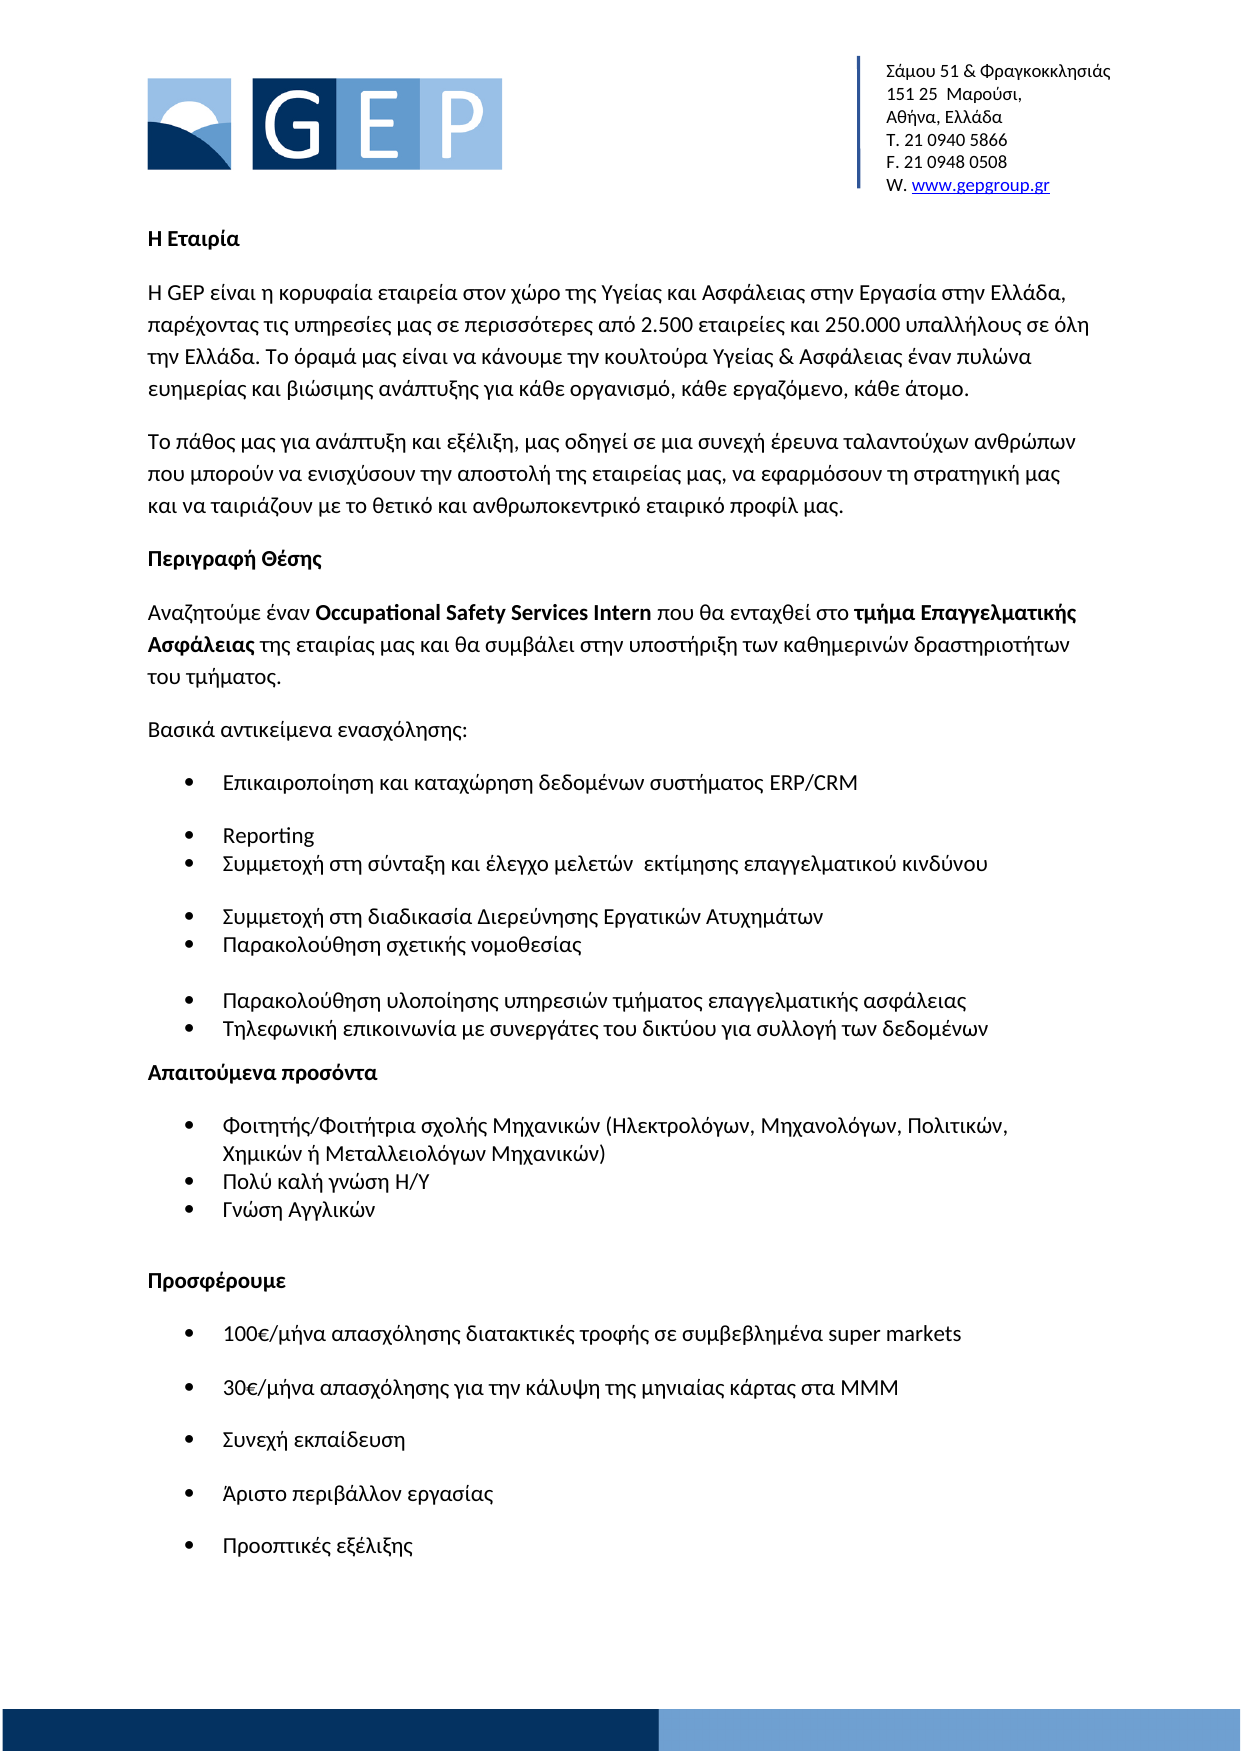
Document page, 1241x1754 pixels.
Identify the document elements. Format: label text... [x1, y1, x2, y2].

text Η Εταιρία [148, 224, 1092, 253]
list Προσφέρουμε [148, 1267, 1092, 1294]
text Αναζητούμε έναν Occupational Safety Services Intern που θα ενταχθεί στο τμήμα Επαγγελματικής Ασφάλειας της εταιρίας μας και θα συμβάλει στην υποστήριξη των καθημερινών δραστηριοτήτων του τμήματος. [148, 598, 1092, 690]
text Βασικά αντικείμενα ενασχόλησης: [148, 715, 1092, 743]
text Περιγραφή Θέσης [148, 544, 1092, 573]
list Reporting [185, 821, 1092, 849]
list Επικαιροποίηση και καταχώρηση δεδομένων συστήματος ERP/CRM [185, 768, 1092, 796]
list Συμμετοχή στη σύνταξη και έλεγχο μελετών εκτίμησης επαγγελματικού κινδύνου [185, 849, 1092, 877]
picture [147, 78, 503, 171]
list Φοιτητής/Φοιτήτρια σχολής Μηχανικών (Ηλεκτρολόγων, Μηχανολόγων, Πολιτικών, Χημικών ή Μεταλλειολόγων Μηχανικών) [185, 1111, 1092, 1167]
list Προοπτικές εξέλιξης [185, 1532, 1092, 1560]
text Απαιτούμενα προσόντα [148, 1058, 1092, 1086]
text Η GEP είναι η κορυφαία εταιρεία στον χώρο της Υγείας και Ασφάλειας στην Εργασία στην Ελλάδα, παρέχοντας τις υπηρεσίες μας σε περισσότερες από 2.500 εταιρείες και 250.000 υπαλλήλους σε όλη την Ελλάδα. Το όραμά μας είναι να κάνουμε την κουλτούρα Υγείας & Ασφάλειας έναν πυλώνα ευημερίας και βιώσιμης ανάπτυξης για κάθε οργανισμό, κάθε εργαζόμενο, κάθε άτομο. [148, 278, 1092, 402]
list Τηλεφωνική επικοινωνία με συνεργάτες του δικτύου για συλλογή των δεδομένων [185, 1014, 1092, 1042]
list 100€/μήνα απασχόλησης διατακτικές τροφής σε συμβεβλημένα super markets [185, 1319, 1092, 1348]
list Γνώση Αγγλικών [185, 1195, 1092, 1251]
list Συμμετοχή στη διαδικασία Διερεύνησης Εργατικών Ατυχημάτων [185, 902, 1092, 930]
list Πολύ καλή γνώση Η/Υ [185, 1167, 1092, 1195]
list Συνεχή εκπαίδευση [185, 1426, 1092, 1454]
list Άριστο περιβάλλον εργασίας [185, 1479, 1092, 1507]
list Παρακολούθηση σχετικής νομοθεσίας [185, 930, 1092, 958]
list 30€/μήνα απασχόλησης για την κάλυψη της μηνιαίας κάρτας στα ΜΜΜ [185, 1373, 1092, 1401]
picture [2, 1709, 1241, 1751]
text Το πάθος μας για ανάπτυξη και εξέλιξη, μας οδηγεί σε μια συνεχή έρευνα ταλαντούχων ανθρώπων που μπορούν να ενισχύσουν την αποστολή της εταιρείας μας, να εφαρμόσουν τη στρατηγική μας και να ταιριάζουν με το θετικό και ανθρωποκεντρικό εταιρικό προφίλ μας. [148, 427, 1092, 519]
list Παρακολούθηση υλοποίησης υπηρεσιών τμήματος επαγγελματικής ασφάλειας [185, 986, 1092, 1014]
